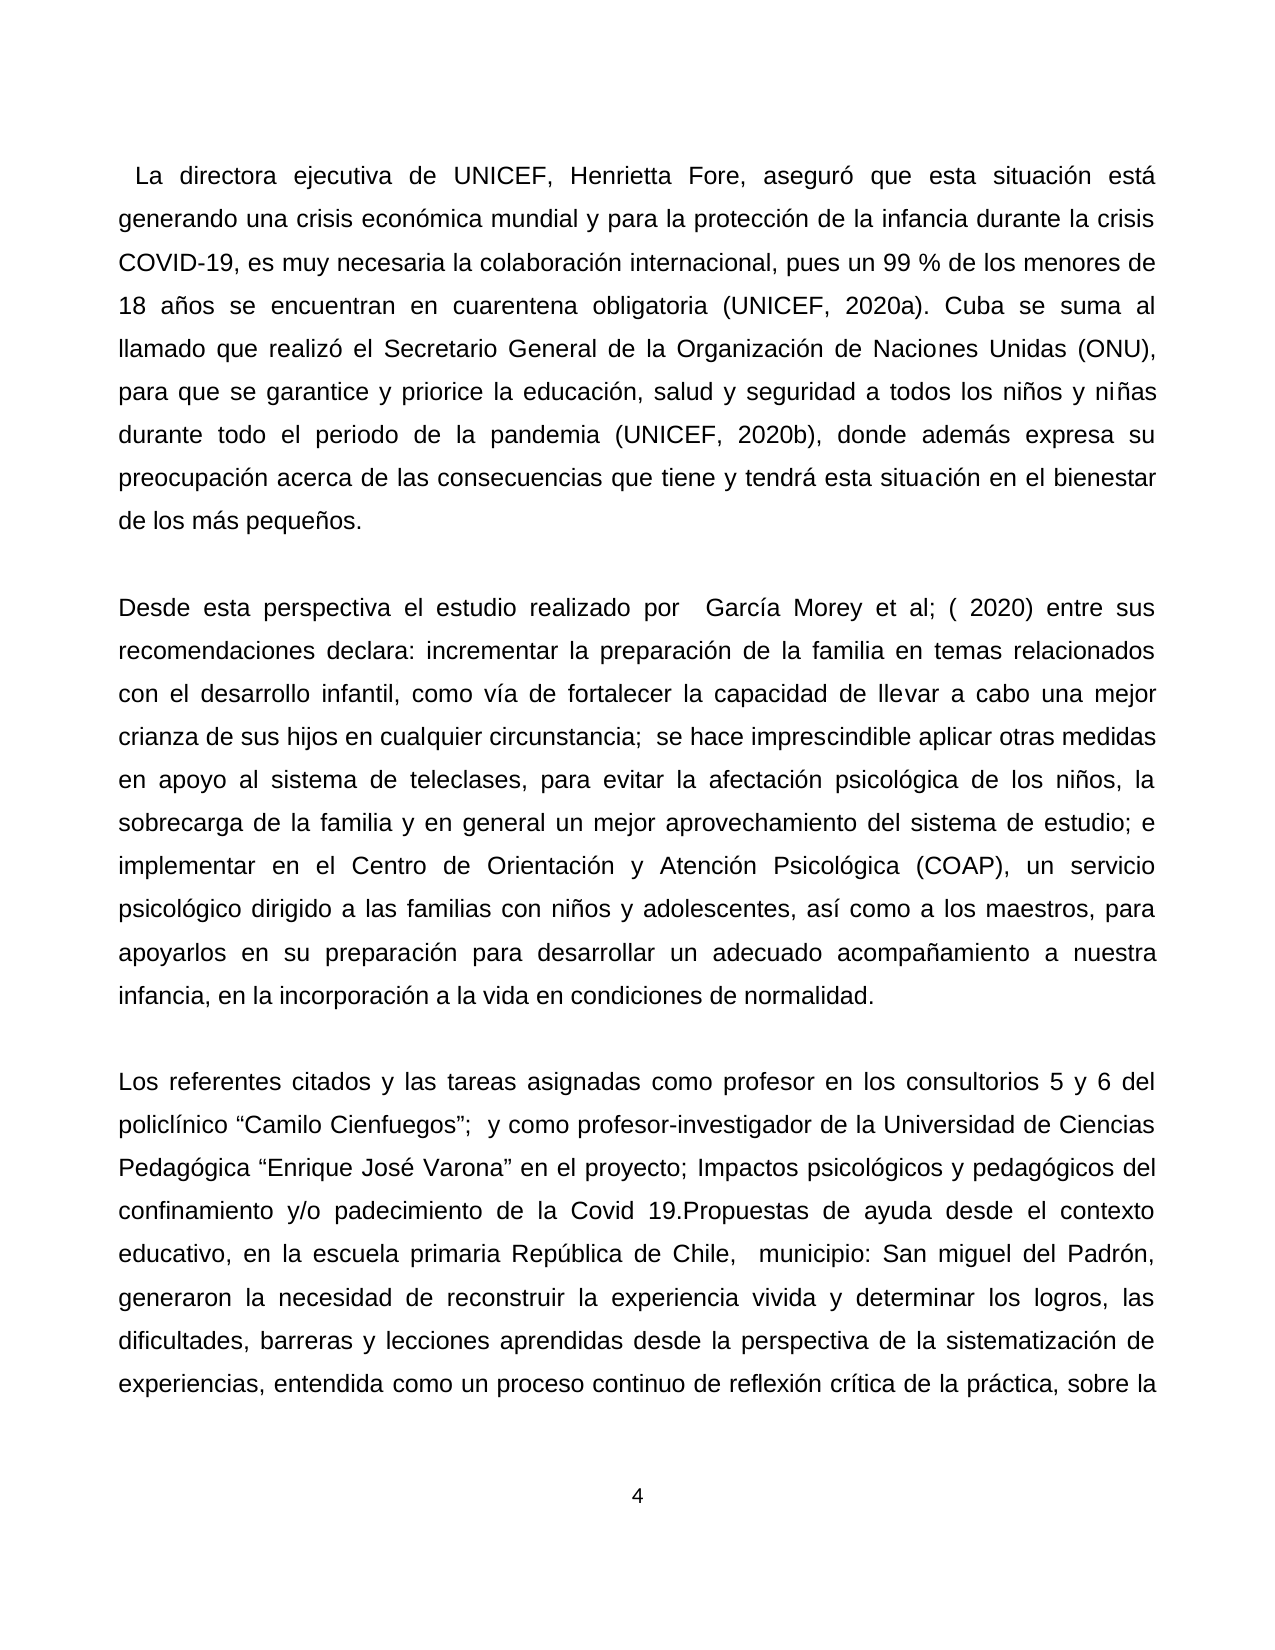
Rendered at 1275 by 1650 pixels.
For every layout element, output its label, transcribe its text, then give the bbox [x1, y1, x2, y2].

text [118, 1067, 1157, 1397]
text La directora ejecutiva de UNICEF, Henrietta Fore, aseguró que esta situación está generando una crisis económica mundial y para la protección de la infancia durante la crisis COVID-19, es muy necesaria la colaboración internacional, pues un 99 % de los menores de 18 años se encuentran en cuarentena obligatoria (UNICEF, 2020a). Cuba se suma al llamado que realizó el Secretario General de la Organización de Naciones Unidas (ONU), para que se garantice y priorice la educación, salud y seguridad a todos los niños y niñas durante todo el periodo de la pandemia (UNICEF, 2020b), donde además expresa su preocupación acerca de las consecuencias que tiene y tendrá esta situación en el bienestar de los más pequeños. [118, 161, 1157, 535]
text Desde esta perspectiva el estudio realizado por García Morey et al; ( 2020) entre sus recomendaciones declara: incrementar la preparación de la familia en temas relacionados con el desarrollo infantil, como vía de fortalecer la capacidad de llevar a cabo una mejor crianza de sus hijos en cualquier circunstancia; se hace imprescindible aplicar otras medidas en apoyo al sistema de teleclases, para evitar la afectación psicológica de los niños, la sobrecarga de la familia y en general un mejor aprovechamiento del sistema de estudio; e implementar en el Centro de Orientación y Atención Psicológica (COAP), un servicio psicológico dirigido a las familias con niños y adolescentes, así como a los maestros, para apoyarlos en su preparación para desarrollar un adecuado acompañamiento a nuestra infancia, en la incorporación a la vida en condiciones de normalidad. [118, 592, 1157, 1009]
